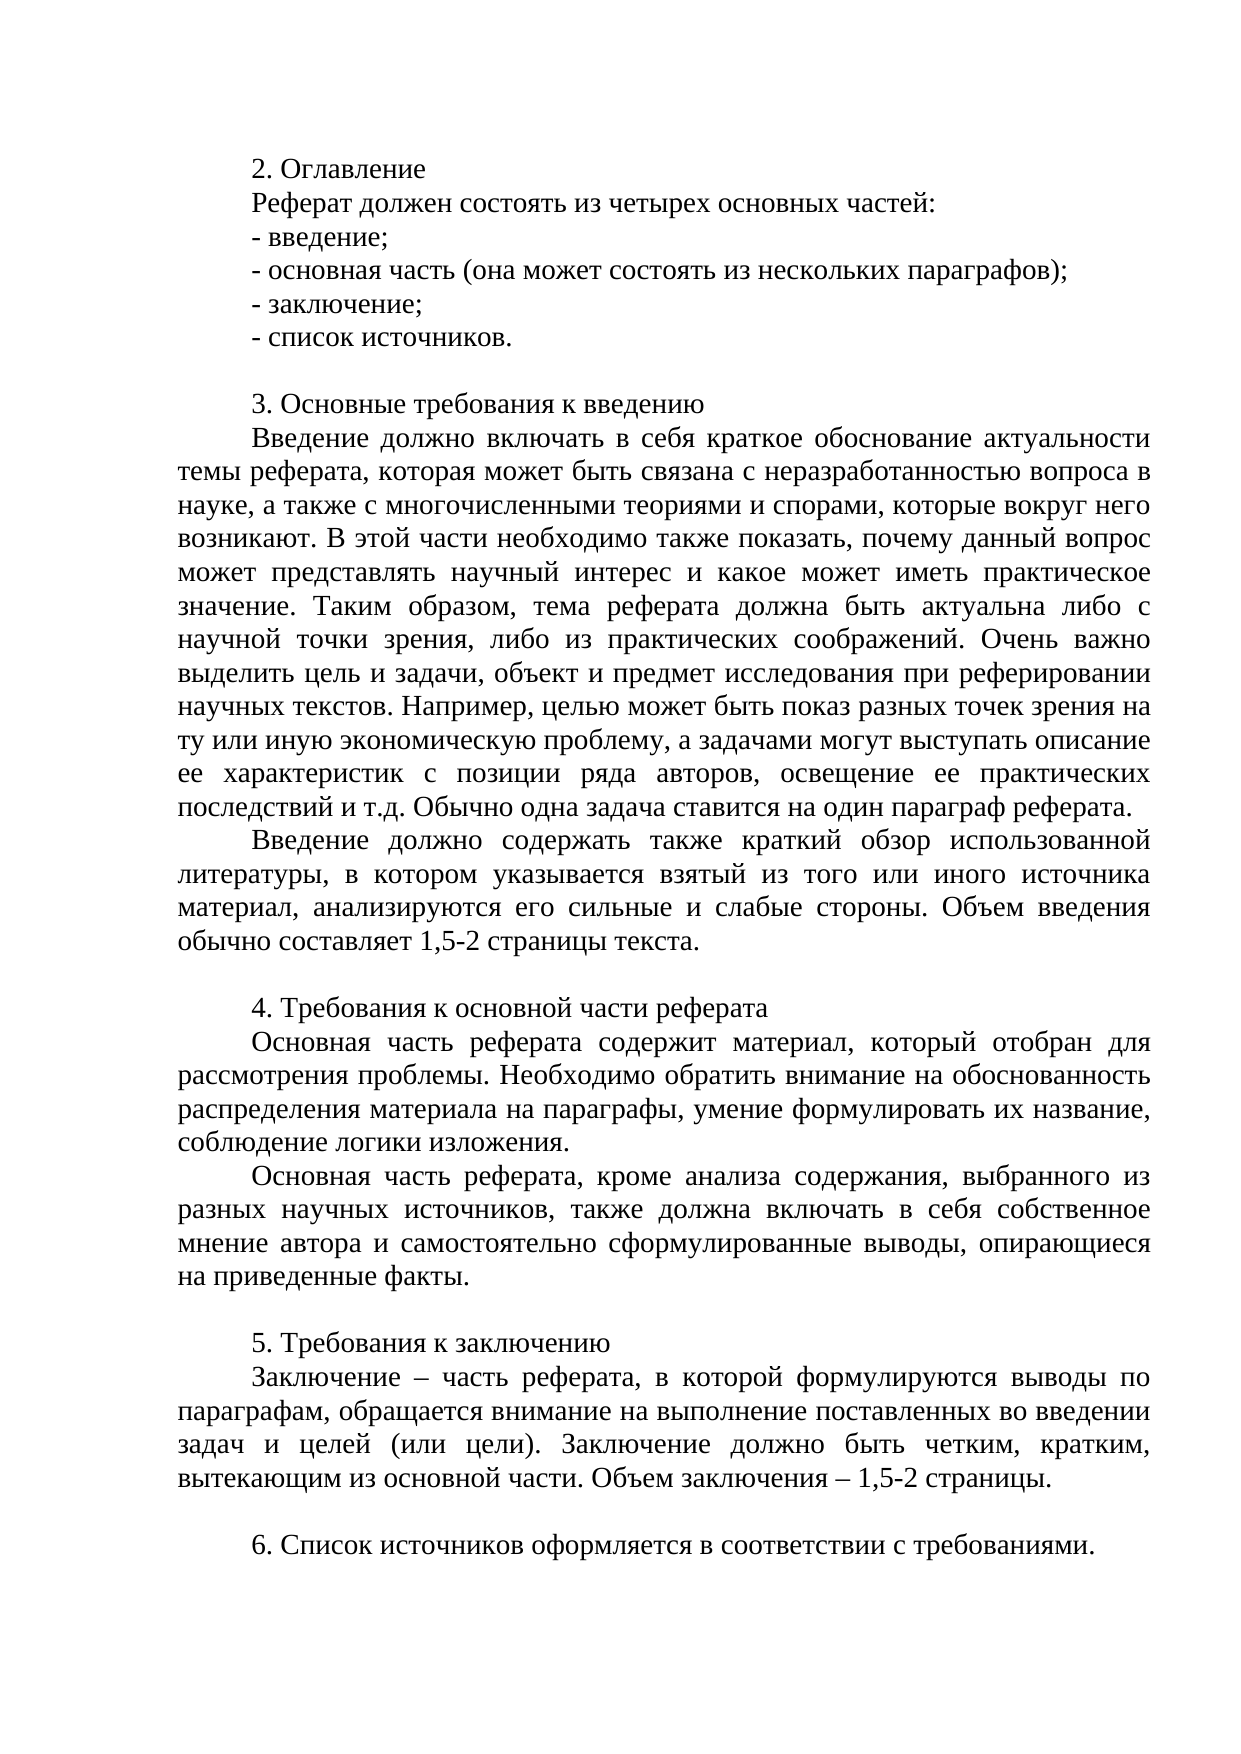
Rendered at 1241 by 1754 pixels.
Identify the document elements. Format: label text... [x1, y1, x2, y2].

text 4. Требования к основной части реферата [177, 990, 1152, 1024]
text Введение должно содержать также краткий обзор использованной литературы, в котором указывается взятый из того или иного источника материал, анализируются его сильные и слабые стороны. Объем введения обычно составляет 1,5-2 страницы текста. [177, 822, 1152, 957]
text 6. Список источников оформляется в соответствии с требованиями. [177, 1527, 1152, 1560]
text 3. Основные требования к введению [177, 386, 1152, 420]
text Введение должно включать в себя краткое обоснование актуальности темы реферата, которая может быть связана с неразработанностью вопроса в науке, а также с многочисленными теориями и спорами, которые вокруг него возникают. В этой части необходимо также показать, почему данный вопрос может представлять научный интерес и какое может иметь практическое значение. Таким образом, тема реферата должна быть актуальна либо с научной точки зрения, либо из практических соображений. Очень важно выделить цель и задачи, объект и предмет исследования при реферировании научных текстов. Например, целью может быть показ разных точек зрения на ту или иную экономическую проблему, а задачами могут выступать описание ее характеристик с позиции ряда авторов, освещение ее практических последствий и т.д. Обычно одна задача ставится на один параграф реферата. [177, 420, 1152, 822]
text - введение; [177, 219, 1152, 252]
text Заключение – часть реферата, в которой формулируются выводы по параграфам, обращается внимание на выполнение поставленных во введении задач и целей (или цели). Заключение должно быть четким, кратким, вытекающим из основной части. Объем заключения – 1,5-2 страницы. [177, 1359, 1152, 1493]
text Основная часть реферата, кроме анализа содержания, выбранного из разных научных источников, также должна включать в себя собственное мнение автора и самостоятельно сформулированные выводы, опирающиеся на приведенные факты. [177, 1158, 1152, 1292]
text - заключение; [177, 286, 1152, 319]
text - основная часть (она может состоять из нескольких параграфов); [177, 252, 1152, 286]
text Реферат должен состоять из четырех основных частей: [177, 185, 1152, 219]
text Основная часть реферата содержит материал, который отобран для рассмотрения проблемы. Необходимо обратить внимание на обоснованность распределения материала на параграфы, умение формулировать их название, соблюдение логики изложения. [177, 1024, 1152, 1158]
text 5. Требования к заключению [177, 1326, 1152, 1359]
text - список источников. [177, 319, 1152, 353]
text 2. Оглавление [177, 152, 1152, 185]
